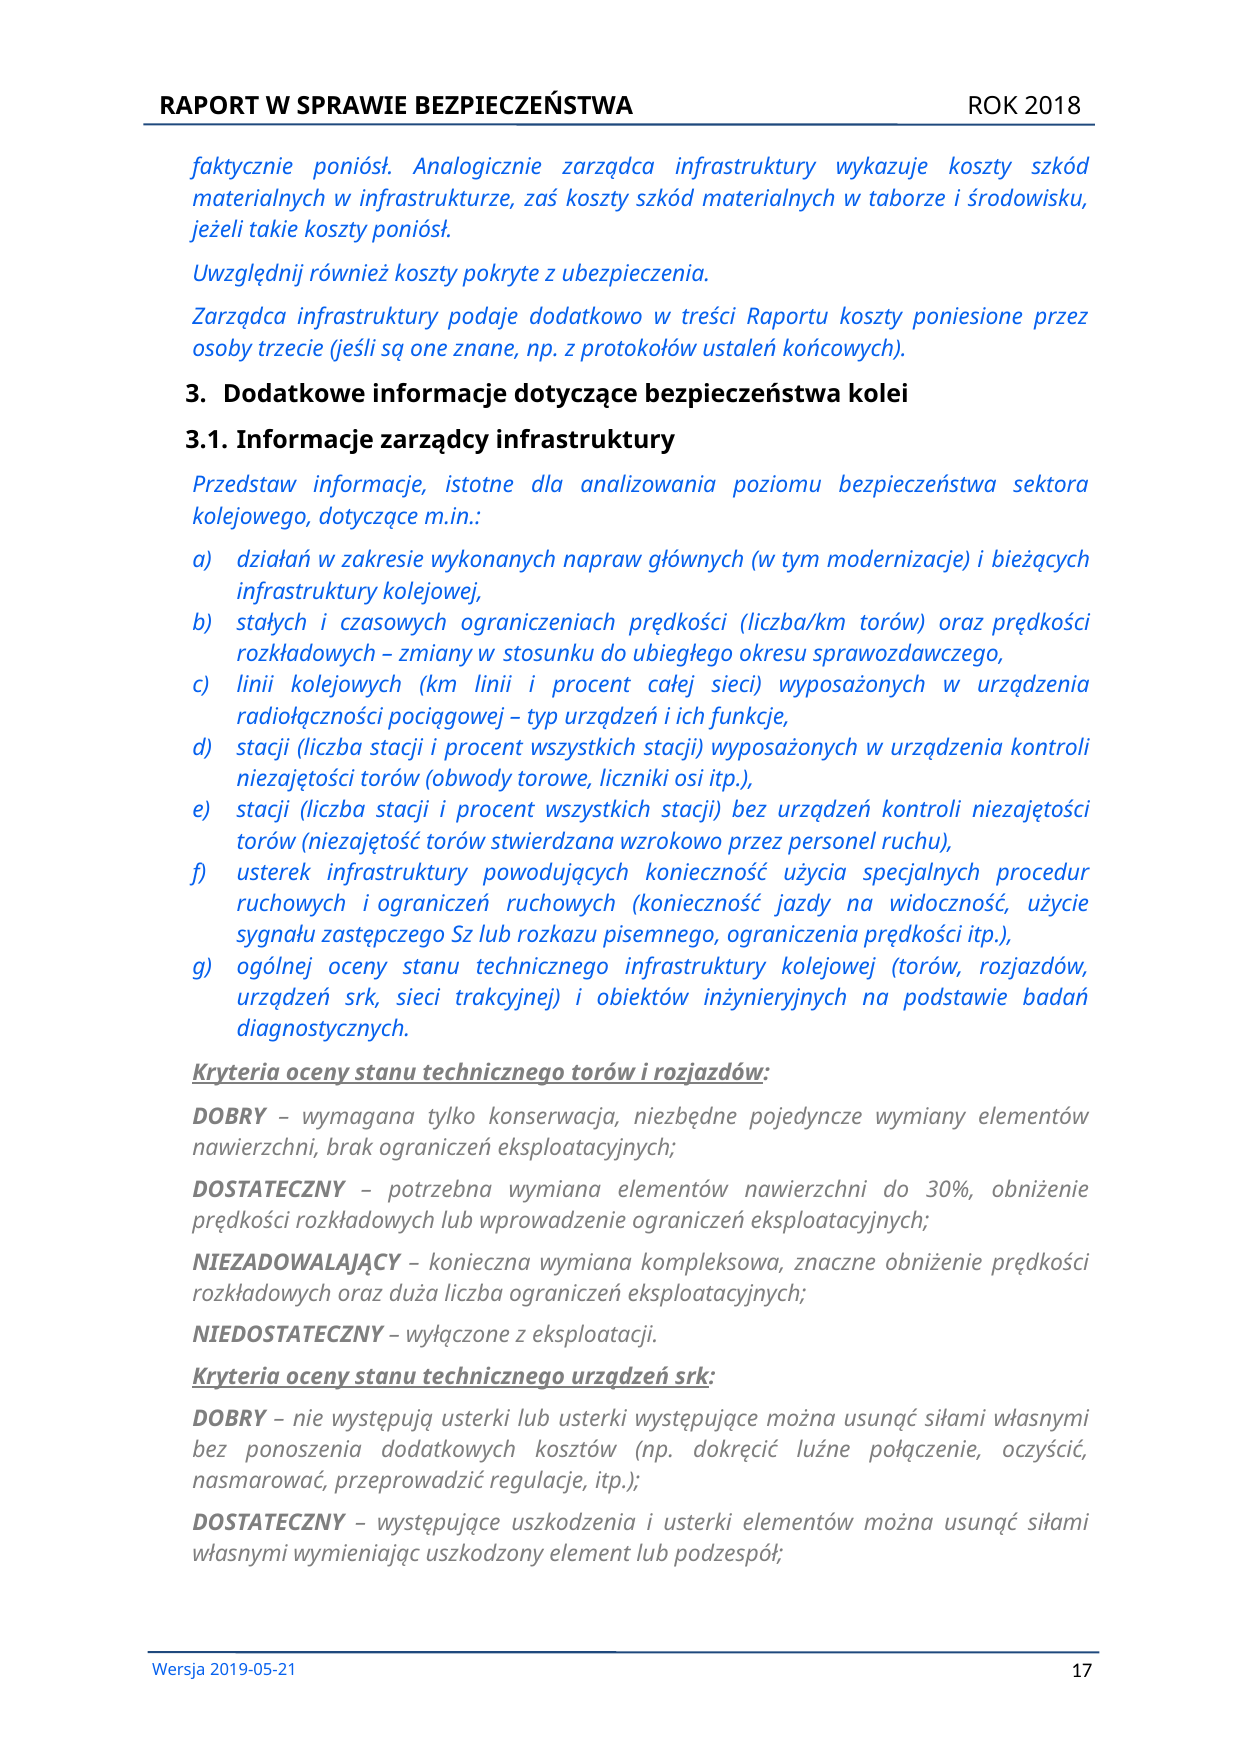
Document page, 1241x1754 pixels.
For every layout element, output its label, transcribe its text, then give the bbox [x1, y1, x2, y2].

text Uwzględnij również koszty pokryte z ubezpieczenia. [192, 256, 1092, 288]
text Kryteria oceny stanu technicznego urządzeń srk: [192, 1360, 1092, 1391]
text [192, 150, 1092, 244]
text dobry – wymagana tylko konserwacja, niezbędne pojedyncze wymiany elementów nawierzchni, brak ograniczeń eksploatacyjnych; [192, 1099, 1092, 1162]
text Zarządca infrastruktury podaje dodatkowo w treści Raportu koszty poniesione przez osoby trzecie (jeśli są one znane, np. z protokołów ustaleń końcowych). [192, 300, 1092, 363]
list Dodatkowe informacje dotyczące bezpieczeństwa kolei [185, 375, 1092, 409]
list stacji (liczba stacji i procent wszystkich stacji) wyposażonych w urządzenia kontroli niezajętości torów (obwody torowe, liczniki osi itp.), [192, 731, 1092, 793]
list linii kolejowych (km linii i procent całej sieci) wyposażonych w urządzenia radiołączności pociągowej – typ urządzeń i ich funkcje, [192, 668, 1092, 731]
list ogólnej oceny stanu technicznego infrastruktury kolejowej (torów, rozjazdów, urządzeń srk, sieci trakcyjnej) i obiektów inżynieryjnych na podstawie badań diagnostycznych. [192, 949, 1092, 1043]
list usterek infrastruktury powodujących konieczność użycia specjalnych procedur ruchowych i ograniczeń ruchowych (konieczność jazdy na widoczność, użycie sygnału zastępczego Sz lub rozkazu pisemnego, ograniczenia prędkości itp.), [192, 856, 1092, 949]
list stałych i czasowych ograniczeniach prędkości (liczba/km torów) oraz prędkości rozkładowych – zmiany w stosunku do ubiegłego okresu sprawozdawczego, [192, 606, 1092, 668]
list Informacje zarządcy infrastruktury [185, 422, 1092, 456]
text dostateczny – potrzebna wymiana elementów nawierzchni do 30%, obniżenie prędkości rozkładowych lub wprowadzenie ograniczeń eksploatacyjnych; [192, 1172, 1092, 1235]
text Kryteria oceny stanu technicznego torów i rozjazdów: [192, 1056, 1092, 1087]
list działań w zakresie wykonanych napraw głównych (w tym modernizacje) i bieżących infrastruktury kolejowej, [192, 543, 1092, 606]
text Przedstaw informacje, istotne dla analizowania poziomu bezpieczeństwa sektora kolejowego, dotyczące m.in.: [192, 468, 1092, 531]
text niezadowalający – konieczna wymiana kompleksowa, znaczne obniżenie prędkości rozkładowych oraz duża liczba ograniczeń eksploatacyjnych; [192, 1245, 1092, 1308]
text dobry – nie występują usterki lub usterki występujące można usunąć siłami własnymi bez ponoszenia dodatkowych kosztów (np. dokręcić luźne połączenie, oczyścić, nasmarować, przeprowadzić regulacje, itp.); [192, 1402, 1092, 1495]
list stacji (liczba stacji i procent wszystkich stacji) bez urządzeń kontroli niezajętości torów (niezajętość torów stwierdzana wzrokowo przez personel ruchu), [192, 793, 1092, 856]
text dostateczny – występujące uszkodzenia i usterki elementów można usunąć siłami własnymi wymieniając uszkodzony element lub podzespół; [192, 1506, 1092, 1568]
text NIEDOSTATECZNY – wyłączone z eksploatacji. [192, 1318, 1092, 1349]
